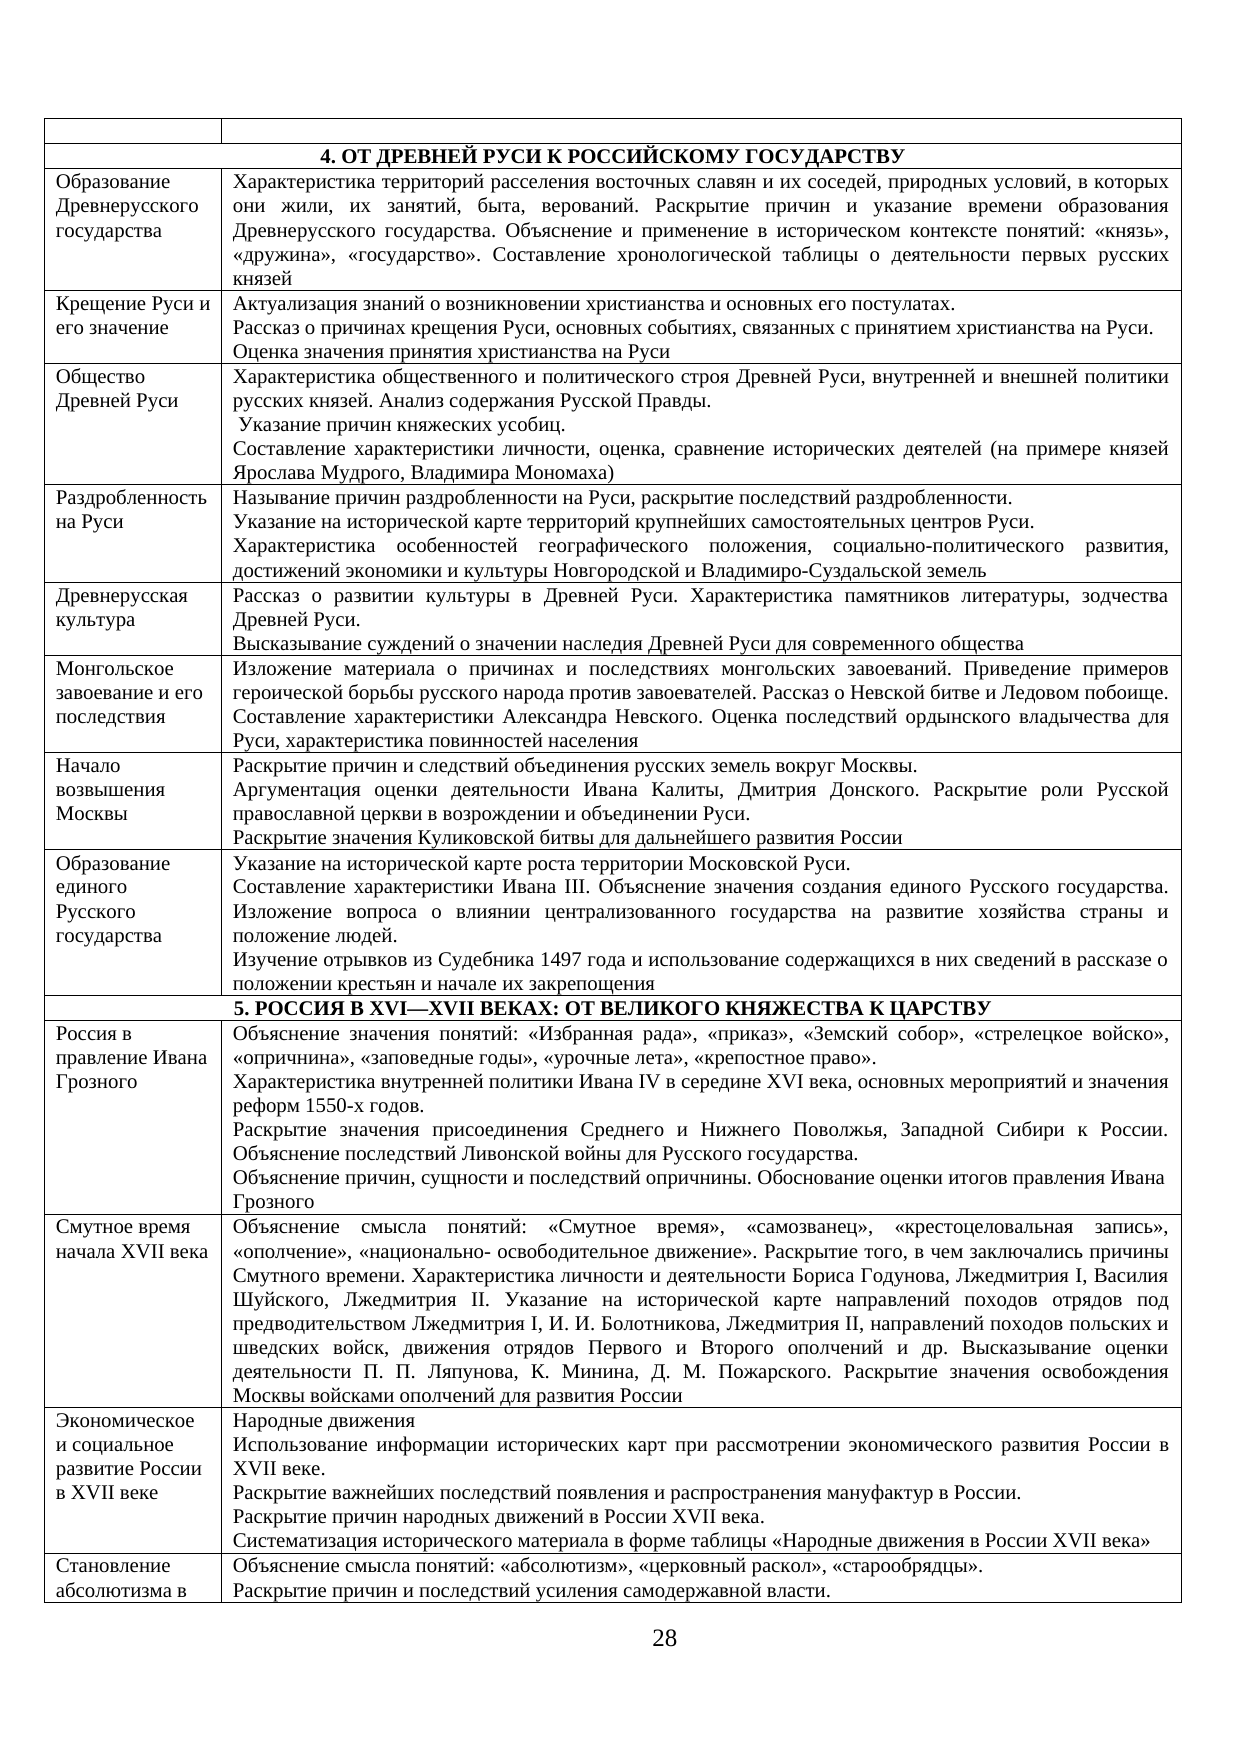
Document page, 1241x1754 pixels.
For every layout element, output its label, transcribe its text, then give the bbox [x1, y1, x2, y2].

table_cell Называние причин раздробленности на Руси, раскрытие последствий раздробленности. Указание на исторической карте территорий крупнейших самостоятельных центров Руси. Характеристика особенностей географического положения, социально-политического развития, достижений экономики и культуры Новгородской и Владимиро-Суздальской земель [222, 485, 1181, 582]
table_cell Рассказ о развитии культуры в Древней Руси. Характеристика памятников литературы, зодчества Древней Руси. Высказывание суждений о значении наследия Древней Руси для современного общества [222, 583, 1181, 655]
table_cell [222, 119, 1181, 143]
table_cell Образование единого Русского государства [45, 850, 221, 995]
table_cell Народные движения Использование информации исторических карт при рассмотрении экономического развития России в XVII веке. Раскрытие важнейших последствий появления и распространения мануфактур в России. Раскрытие причин народных движений в России XVII века. Систематизация исторического материала в форме таблицы «Народные движения в России XVII века» [222, 1408, 1181, 1552]
table_cell Крещение Руси и его значение [45, 291, 221, 363]
table_cell Раздробленность на Руси [45, 485, 221, 582]
table_cell Монгольское завоевание и его последствия [45, 656, 221, 752]
table_cell Объяснение значения понятий: «Избранная рада», «приказ», «Земский собор», «стрелецкое войско», «опричнина», «заповедные годы», «урочные лета», «крепостное право». Характеристика внутренней политики Ивана IV в середине ХVI века, основных мероприятий и значения реформ 1550-х годов. Раскрытие значения присоединения Среднего и Нижнего Поволжья, Западной Сибири к России. Объяснение последствий Ливонской войны для Русского государства. Объяснение причин, сущности и последствий опричнины. Обоснование оценки итогов правления Ивана Грозного [222, 1021, 1181, 1213]
table_cell Характеристика территорий расселения восточных славян и их соседей, природных условий, в которых они жили, их занятий, быта, верований. Раскрытие причин и указание времени образования Древнерусского государства. Объяснение и применение в историческом контексте понятий: «князь», «дружина», «государство». Составление хронологической таблицы о деятельности первых русских князей [222, 169, 1181, 290]
table_cell 5. РОССИЯ В ХVI—ХVII ВЕКАХ: ОТ ВЕЛИКОГО КНЯЖЕСТВА К ЦАРСТВУ [45, 996, 1181, 1020]
table_cell Указание на исторической карте роста территории Московской Руси. Составление характеристики Ивана III. Объяснение значения создания единого Русского государства. Изложение вопроса о влиянии централизованного государства на развитие хозяйства страны и положение людей. Изучение отрывков из Судебника 1497 года и использование содержащихся в них сведений в рассказе о положении крестьян и начале их закрепощения [222, 850, 1181, 995]
table_cell Россия в правление Ивана Грозного [45, 1021, 221, 1213]
table_cell Смутное время начала XVII века [45, 1215, 221, 1407]
table_cell Общество Древней Руси [45, 364, 221, 484]
table_cell Древнерусская культура [45, 583, 221, 655]
table_cell Образование Древнерусского государства [45, 169, 221, 290]
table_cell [45, 1554, 221, 1602]
table_cell Начало возвышения Москвы [45, 753, 221, 849]
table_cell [45, 119, 221, 143]
table_cell 4. ОТ ДРЕВНЕЙ РУСИ К РОССИЙСКОМУ ГОСУДАРСТВУ [45, 144, 1181, 168]
table_cell Изложение материала о причинах и последствиях монгольских завоеваний. Приведение примеров героической борьбы русского народа против завоевателей. Рассказ о Невской битве и Ледовом побоище. Составление характеристики Александра Невского. Оценка последствий ордынского владычества для Руси, характеристика повинностей населения [222, 656, 1181, 752]
table_cell Раскрытие причин и следствий объединения русских земель вокруг Москвы. Аргументация оценки деятельности Ивана Калиты, Дмитрия Донского. Раскрытие роли Русской православной церкви в возрождении и объединении Руси. Раскрытие значения Куликовской битвы для дальнейшего развития России [222, 753, 1181, 849]
table_cell Актуализация знаний о возникновении христианства и основных его постулатах. Рассказ о причинах крещения Руси, основных событиях, связанных с принятием христианства на Руси. Оценка значения принятия христианства на Руси [222, 291, 1181, 363]
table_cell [222, 1554, 1181, 1602]
table_cell Характеристика общественного и политического строя Древней Руси, внутренней и внешней политики русских князей. Анализ содержания Русской Правды. Указание причин княжеских усобиц. Составление характеристики личности, оценка, сравнение исторических деятелей (на примере князей Ярослава Мудрого, Владимира Мономаха) [222, 364, 1181, 484]
table_cell Объяснение смысла понятий: «Смутное время», «самозванец», «крестоцеловальная запись», «ополчение», «национально- освободительное движение». Раскрытие того, в чем заключались причины Смутного времени. Характеристика личности и деятельности Бориса Годунова, Лжедмитрия I, Василия Шуйского, Лжедмитрия II. Указание на исторической карте направлений походов отрядов под предводительством Лжедмитрия I, И. И. Болотникова, Лжедмитрия II, направлений походов польских и шведских войск, движения отрядов Первого и Второго ополчений и др. Высказывание оценки деятельности П. П. Ляпунова, К. Минина, Д. М. Пожарского. Раскрытие значения освобождения Москвы войсками ополчений для развития России [222, 1215, 1181, 1407]
table_cell Экономическое и социальное развитие России в XVII веке [45, 1408, 221, 1552]
